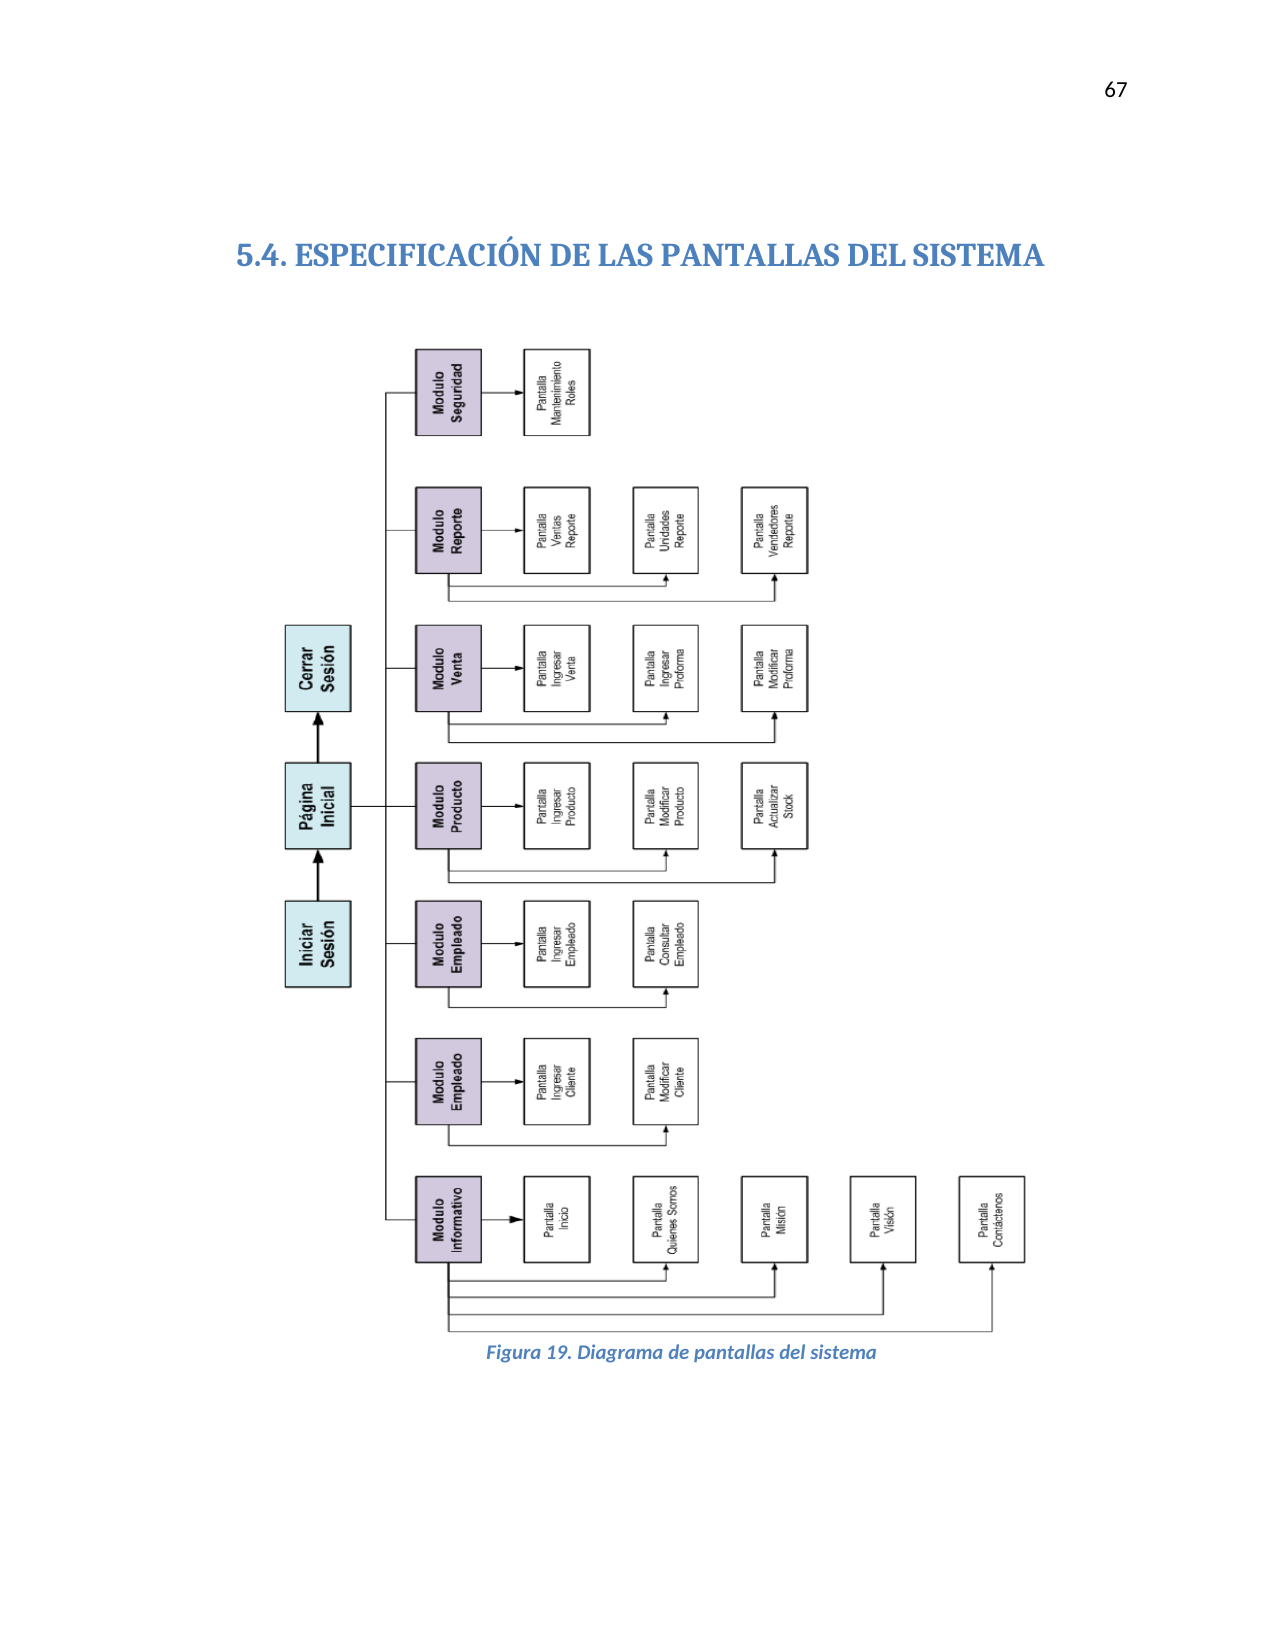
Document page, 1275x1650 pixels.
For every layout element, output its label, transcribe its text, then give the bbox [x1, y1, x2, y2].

text Figura 19. Diagrama de pantallas del sistema [236, 1339, 1127, 1364]
text 5.4. ESPECIFICACIÓN DE LAS PANTALLAS DEL SISTEMA [236, 236, 1127, 274]
picture [285, 349, 1080, 1339]
